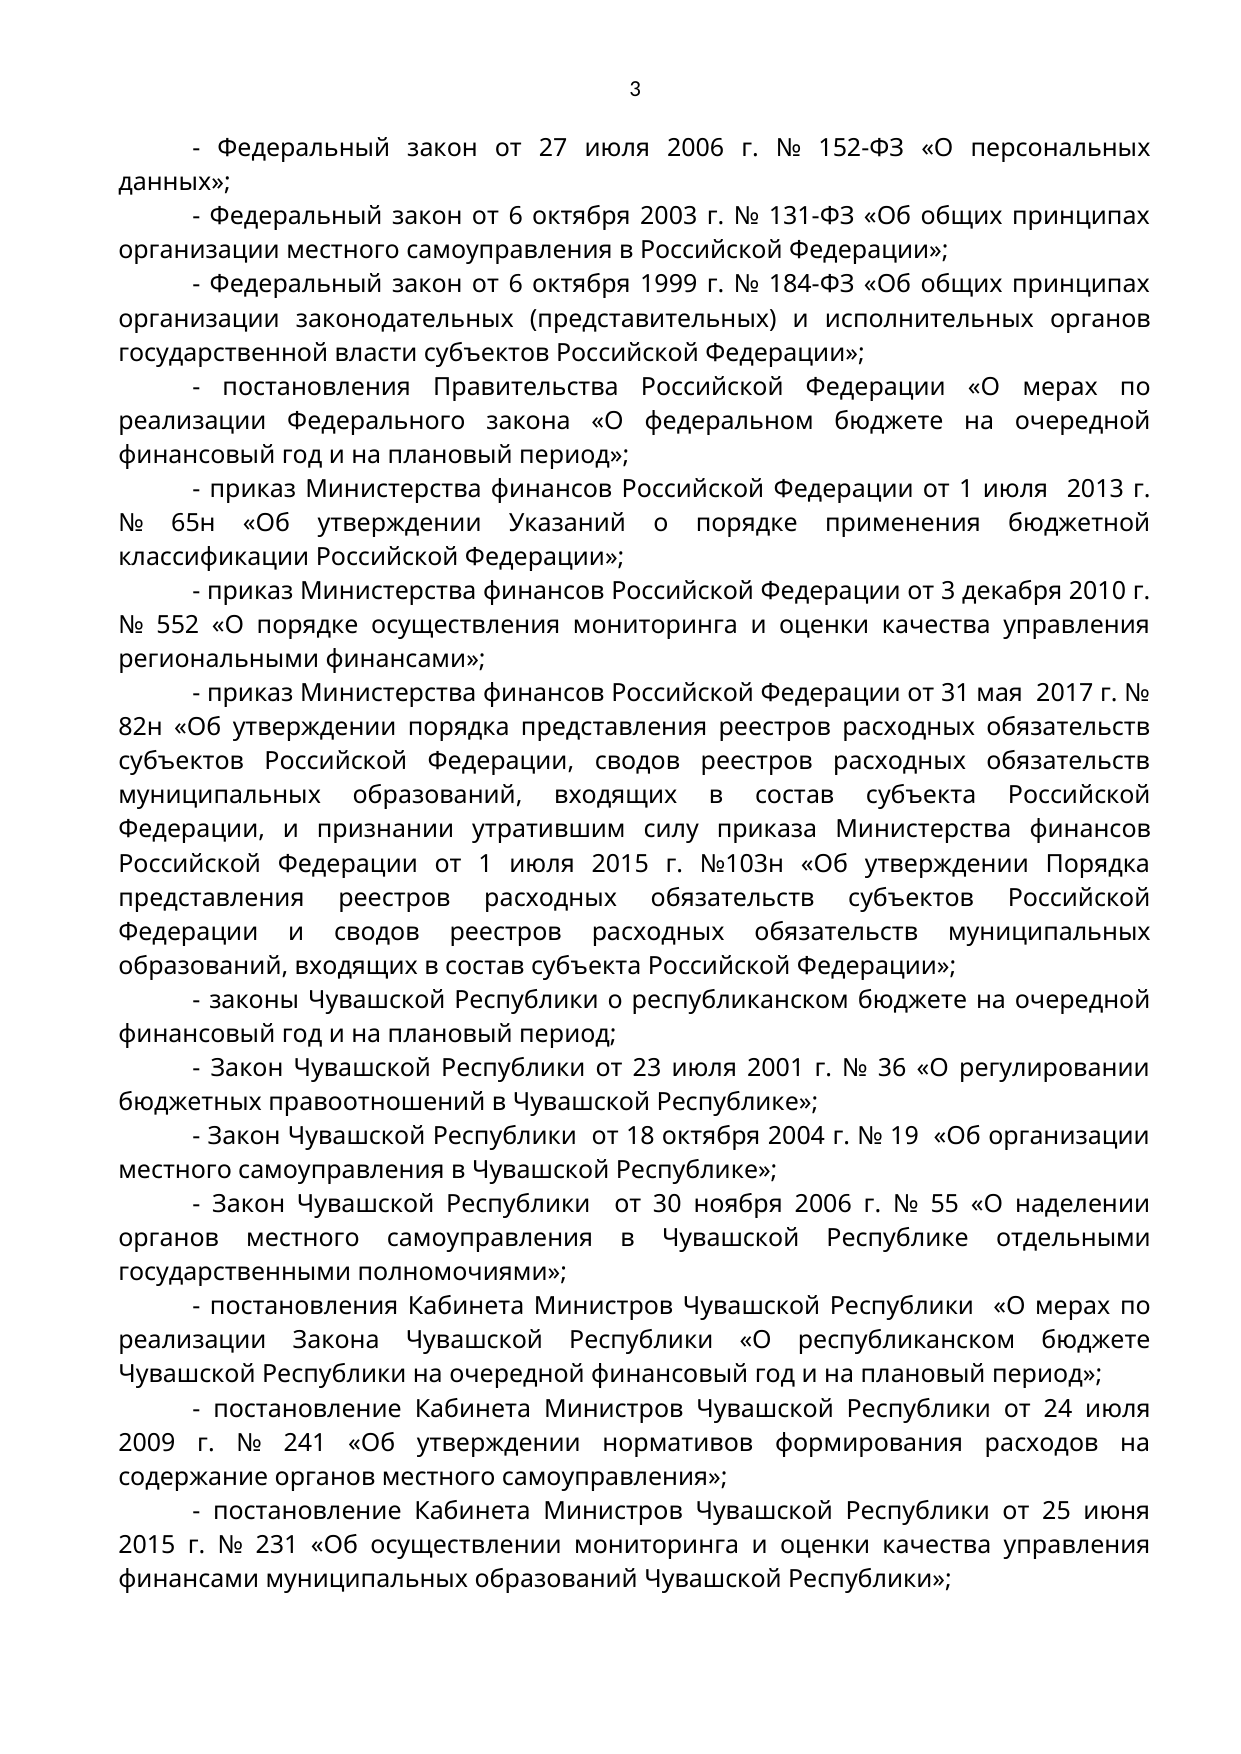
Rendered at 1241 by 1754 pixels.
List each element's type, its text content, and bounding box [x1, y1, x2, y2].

text - Закон Чувашской Республики от 30 ноября 2006 г. № 55 «О наделении органов местного самоуправления в Чувашской Республике отдельными государственными полномочиями»; [118, 1186, 1152, 1288]
text - Федеральный закон от 27 июля 2006 г. № 152-ФЗ «О персональных данных»; [118, 130, 1152, 198]
text - приказ Министерства финансов Российской Федерации от 3 декабря 2010 г. № 552 «О порядке осуществления мониторинга и оценки качества управления региональными финансами»; [118, 573, 1152, 675]
text - постановление Кабинета Министров Чувашской Республики от 24 июля 2009 г. № 241 «Об утверждении нормативов формирования расходов на содержание органов местного самоуправления»; [118, 1390, 1152, 1492]
text - Федеральный закон от 6 октября 2003 г. № 131-ФЗ «Об общих принципах организации местного самоуправления в Российской Федерации»; [118, 198, 1152, 266]
text - законы Чувашской Республики о республиканском бюджете на очередной финансовый год и на плановый период; [118, 981, 1152, 1049]
text - постановления Кабинета Министров Чувашской Республики «О мерах по реализации Закона Чувашской Республики «О республиканском бюджете Чувашской Республики на очередной финансовый год и на плановый период»; [118, 1288, 1152, 1390]
text - Закон Чувашской Республики от 18 октября 2004 г. № 19 «Об организации местного самоуправления в Чувашской Республике»; [118, 1118, 1152, 1186]
text - Федеральный закон от 6 октября 1999 г. № 184-ФЗ «Об общих принципах организации законодательных (представительных) и исполнительных органов государственной власти субъектов Российской Федерации»; [118, 266, 1152, 368]
text - Закон Чувашской Республики от 23 июля 2001 г. № 36 «О регулировании бюджетных правоотношений в Чувашской Республике»; [118, 1049, 1152, 1118]
text - постановление Кабинета Министров Чувашской Республики от 25 июня 2015 г. № 231 «Об осуществлении мониторинга и оценки качества управления финансами муниципальных образований Чувашской Республики»; [118, 1492, 1152, 1594]
text - приказ Министерства финансов Российской Федерации от 1 июля 2013 г. № 65н «Об утверждении Указаний о порядке применения бюджетной классификации Российской Федерации»; [118, 471, 1152, 573]
text - приказ Министерства финансов Российской Федерации от 31 мая 2017 г. № 82н «Об утверждении порядка представления реестров расходных обязательств субъектов Российской Федерации, сводов реестров расходных обязательств муниципальных образований, входящих в состав субъекта Российской Федерации, и признании утратившим силу приказа Министерства финансов Российской Федерации от 1 июля 2015 г. №103н «Об утверждении Порядка представления реестров расходных обязательств субъектов Российской Федерации и сводов реестров расходных обязательств муниципальных образований, входящих в состав субъекта Российской Федерации»; [118, 675, 1152, 981]
text - постановления Правительства Российской Федерации «О мерах по реализации Федерального закона «О федеральном бюджете на очередной финансовый год и на плановый период»; [118, 368, 1152, 471]
